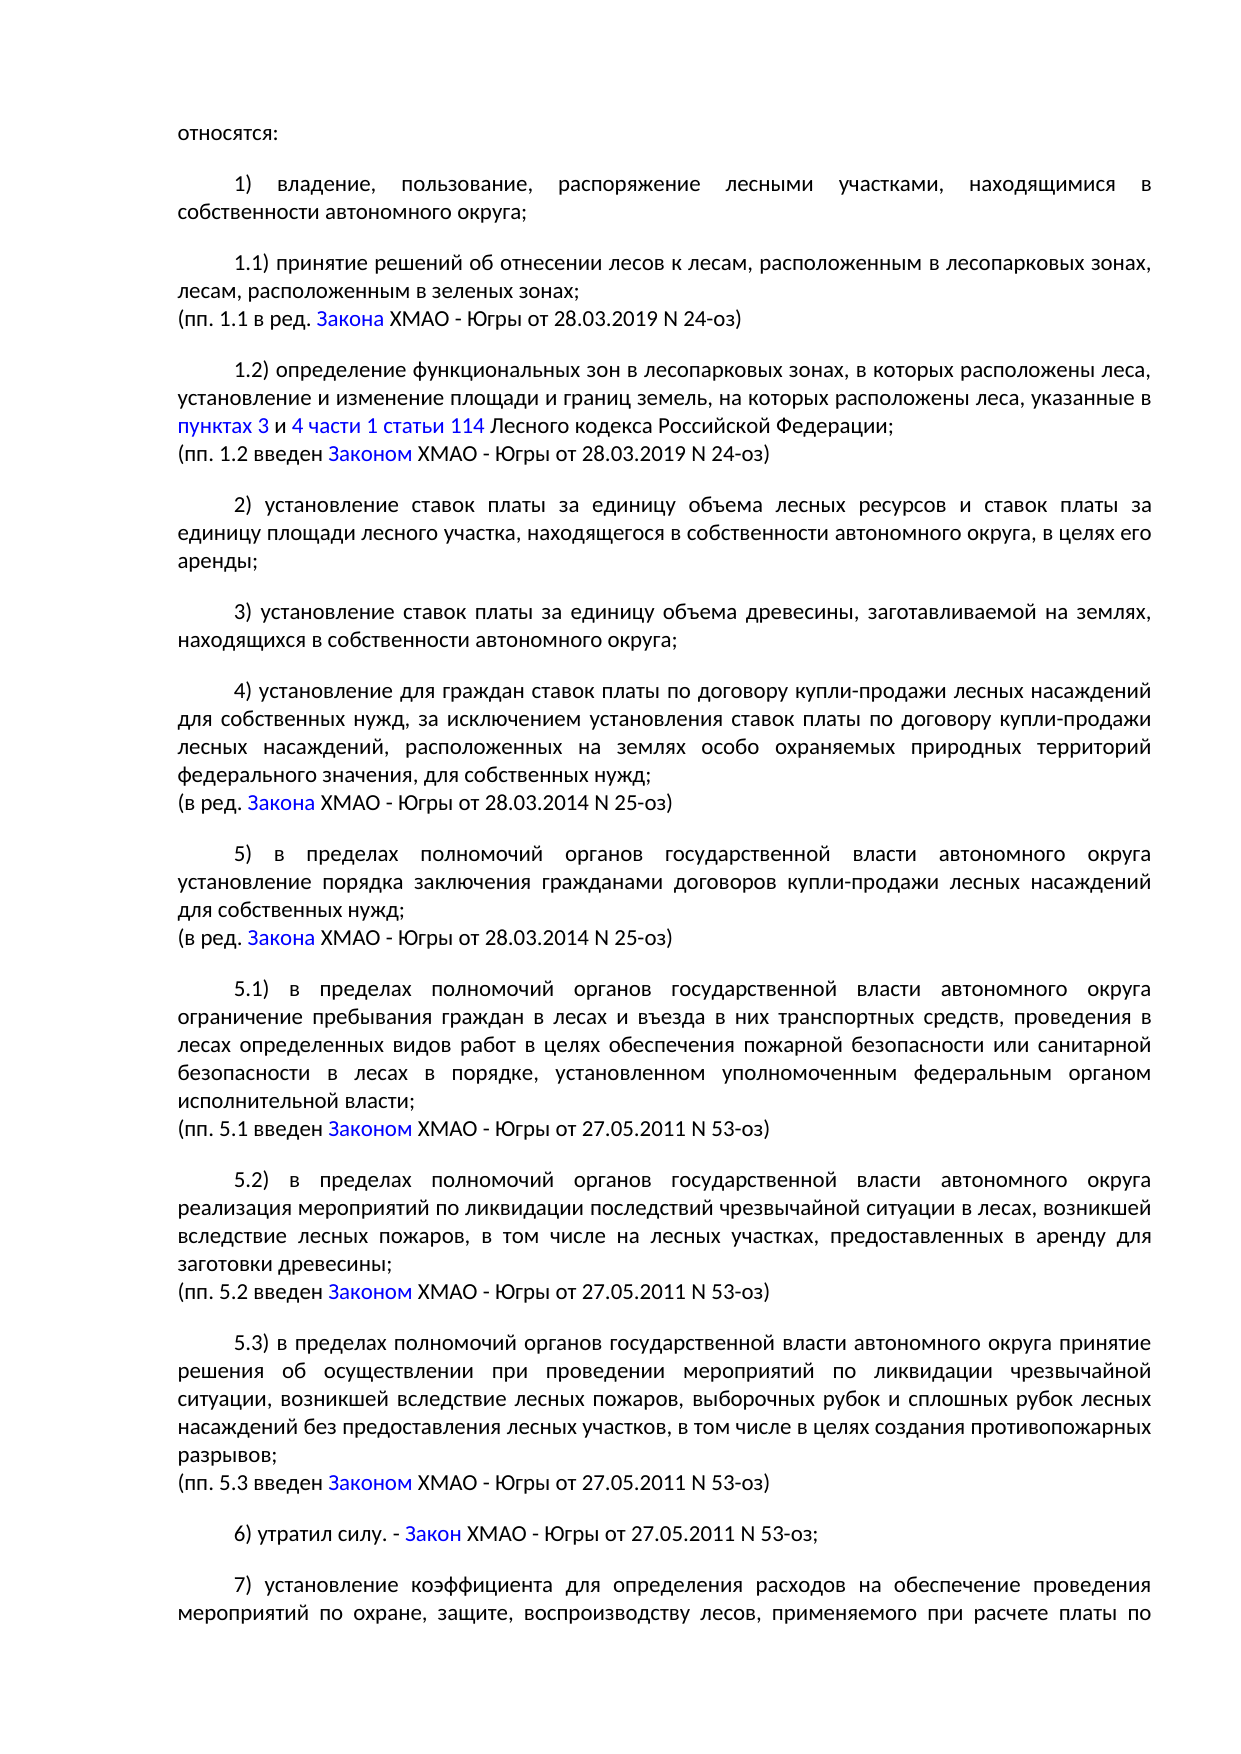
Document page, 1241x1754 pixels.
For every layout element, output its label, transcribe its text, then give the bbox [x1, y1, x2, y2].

text 5.3) в пределах полномочий органов государственной власти автономного округа принятие решения об осуществлении при проведении мероприятий по ликвидации чрезвычайной ситуации, возникшей вследствие лесных пожаров, выборочных рубок и сплошных рубок лесных насаждений без предоставления лесных участков, в том числе в целях создания противопожарных разрывов; [177, 1328, 1152, 1468]
text 1) владение, пользование, распоряжение лесными участками, находящимися в собственности автономного округа; [177, 169, 1152, 225]
text 1.2) определение функциональных зон в лесопарковых зонах, в которых расположены леса, установление и изменение площади и границ земель, на которых расположены леса, указанные в пунктах 3 и 4 части 1 статьи 114 Лесного кодекса Российской Федерации; [177, 355, 1152, 439]
text (в ред. Закона ХМАО - Югры от 28.03.2014 N 25-оз) [177, 923, 1152, 951]
text 1.1) принятие решений об отнесении лесов к лесам, расположенным в лесопарковых зонах, лесам, расположенным в зеленых зонах; [177, 248, 1152, 304]
text 6) утратил силу. - Закон ХМАО - Югры от 27.05.2011 N 53-оз; [177, 1519, 1152, 1547]
text (пп. 5.2 введен Законом ХМАО - Югры от 27.05.2011 N 53-оз) [177, 1277, 1152, 1305]
text (пп. 1.2 введен Законом ХМАО - Югры от 28.03.2019 N 24-оз) [177, 439, 1152, 467]
text (пп. 5.1 введен Законом ХМАО - Югры от 27.05.2011 N 53-оз) [177, 1114, 1152, 1142]
text 3) установление ставок платы за единицу объема древесины, заготавливаемой на землях, находящихся в собственности автономного округа; [177, 597, 1152, 653]
text 5.2) в пределах полномочий органов государственной власти автономного округа реализация мероприятий по ликвидации последствий чрезвычайной ситуации в лесах, возникшей вследствие лесных пожаров, в том числе на лесных участках, предоставленных в аренду для заготовки древесины; [177, 1165, 1152, 1277]
text 5.1) в пределах полномочий органов государственной власти автономного округа ограничение пребывания граждан в лесах и въезда в них транспортных средств, проведения в лесах определенных видов работ в целях обеспечения пожарной безопасности или санитарной безопасности в лесах в порядке, установленном уполномоченным федеральным органом исполнительной власти; [177, 974, 1152, 1114]
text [177, 118, 1152, 146]
text (пп. 1.1 в ред. Закона ХМАО - Югры от 28.03.2019 N 24-оз) [177, 304, 1152, 332]
text (в ред. Закона ХМАО - Югры от 28.03.2014 N 25-оз) [177, 788, 1152, 816]
text (пп. 5.3 введен Законом ХМАО - Югры от 27.05.2011 N 53-оз) [177, 1468, 1152, 1496]
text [177, 1570, 1152, 1626]
text 4) установление для граждан ставок платы по договору купли-продажи лесных насаждений для собственных нужд, за исключением установления ставок платы по договору купли-продажи лесных насаждений, расположенных на землях особо охраняемых природных территорий федерального значения, для собственных нужд; [177, 676, 1152, 788]
text 5) в пределах полномочий органов государственной власти автономного округа установление порядка заключения гражданами договоров купли-продажи лесных насаждений для собственных нужд; [177, 839, 1152, 923]
text 2) установление ставок платы за единицу объема лесных ресурсов и ставок платы за единицу площади лесного участка, находящегося в собственности автономного округа, в целях его аренды; [177, 490, 1152, 574]
